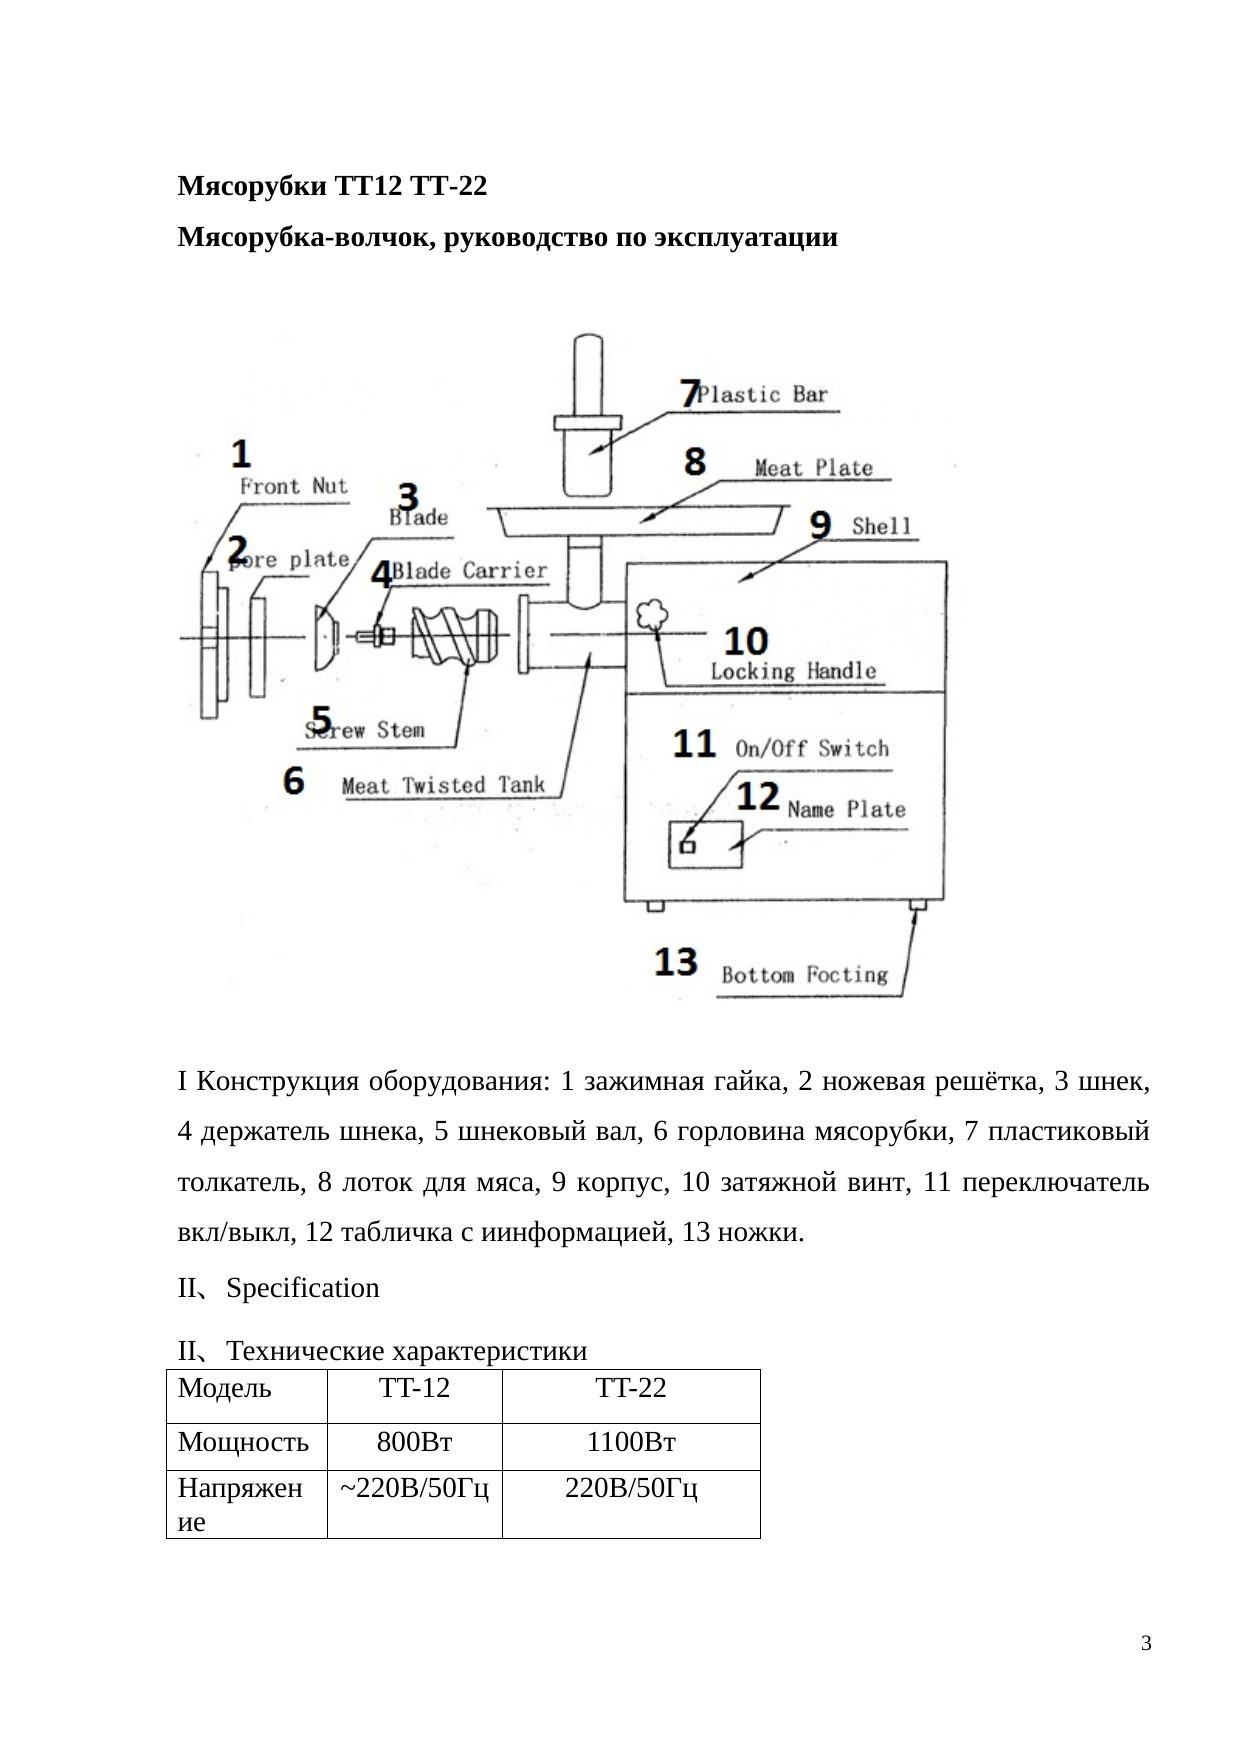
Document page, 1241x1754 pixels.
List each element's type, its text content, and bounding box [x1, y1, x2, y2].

table_header TT-22 [503, 1370, 760, 1423]
text Мясорубка-волчок, руководство по эксплуатации [177, 219, 1152, 252]
text II、Specification [177, 1264, 1152, 1306]
table_cell Напряжение [167, 1471, 327, 1538]
text I Конструкция оборудования: 1 зажимная гайка, 2 ножевая решётка, 3 шнек, 4 держатель шнека, 5 шнековый вал, 6 горловина мясорубки, 7 пластиковый толкатель, 8 лоток для мяса, 9 корпус, 10 затяжной винт, 11 переключатель вкл/выкл, 12 табличка с иинформацией, 13 ножки. [177, 1063, 1152, 1248]
table_cell 1100Вт [503, 1424, 760, 1469]
text Мясорубки TT12 TT-22 [177, 168, 1152, 202]
table_cell 220В/50Гц [503, 1471, 760, 1538]
table_header TT-12 [328, 1370, 502, 1423]
picture [177, 319, 965, 1013]
table_cell ~220В/50Гц [328, 1471, 502, 1538]
table_cell 800Вт [328, 1424, 502, 1469]
text II、Технические характеристики [177, 1327, 1152, 1369]
table_cell Мощность [167, 1424, 327, 1469]
table_header Модель [167, 1370, 327, 1423]
